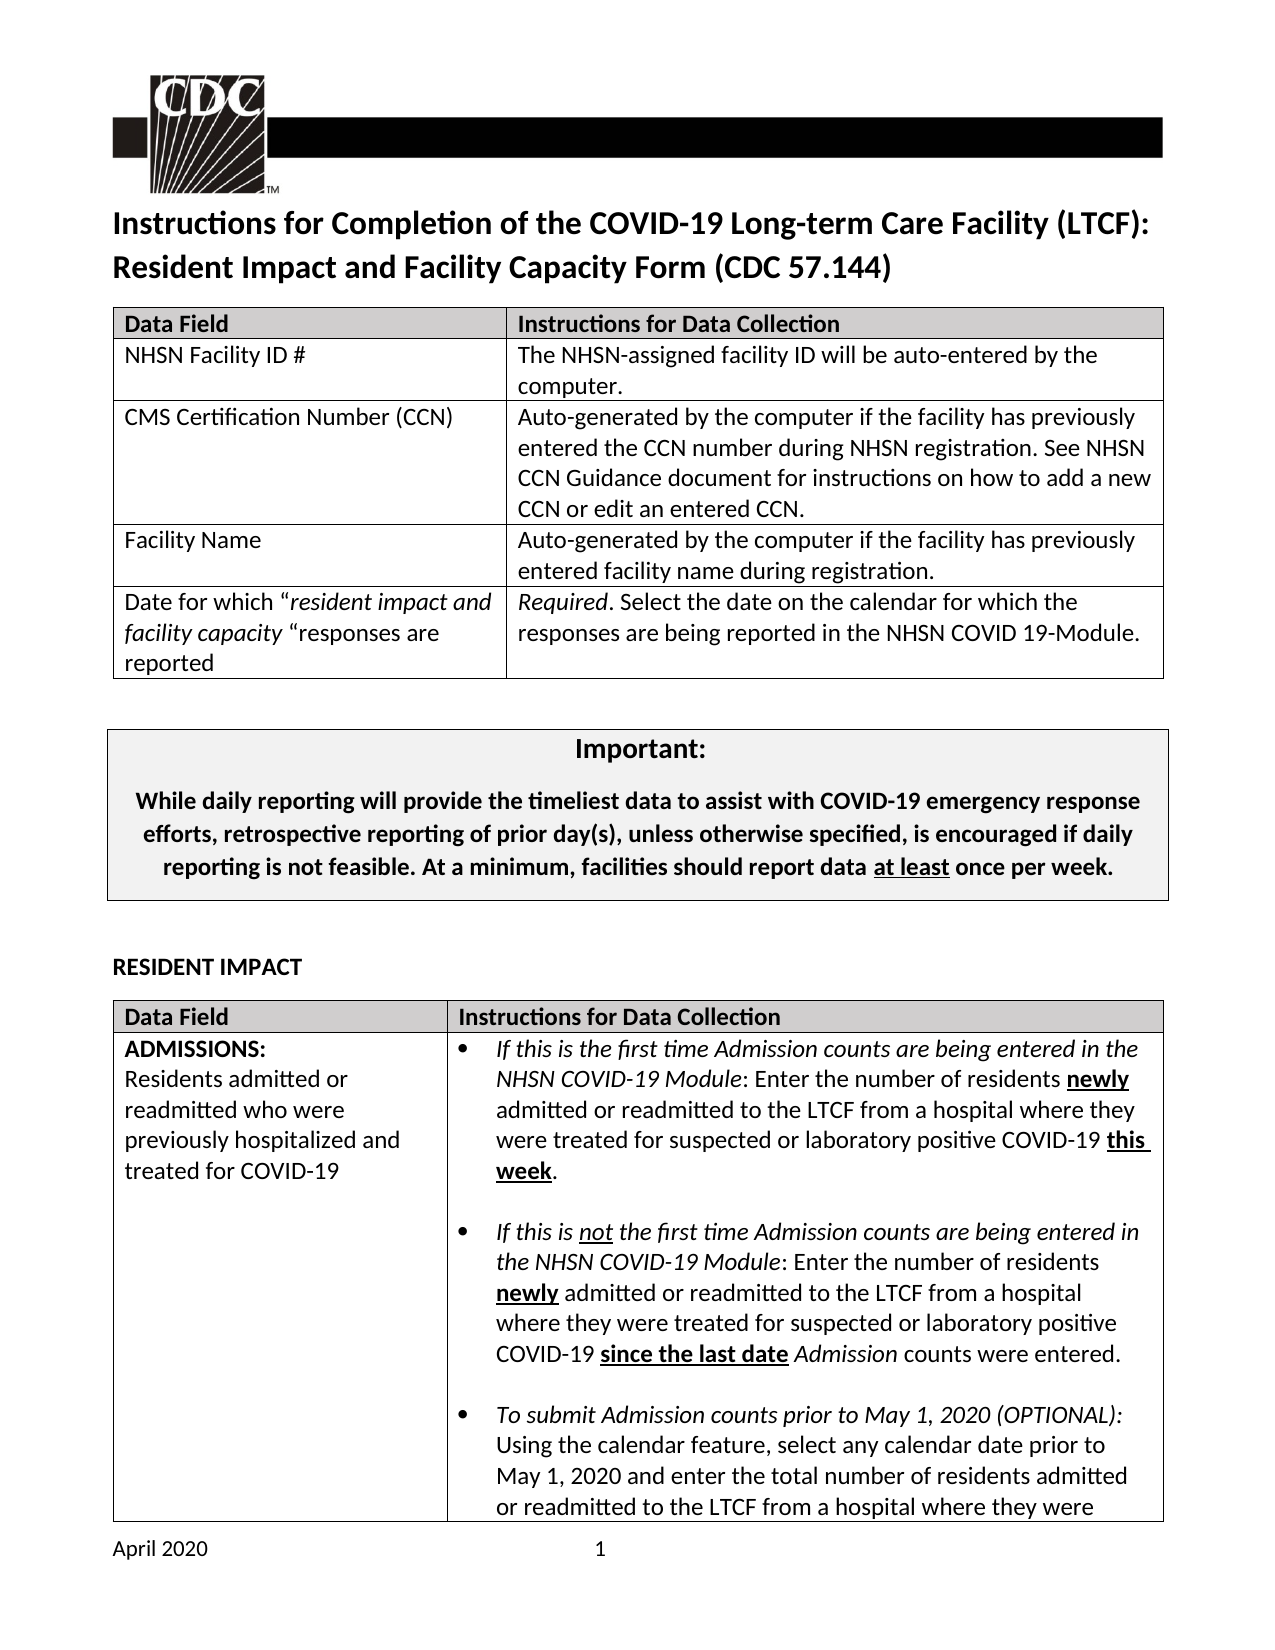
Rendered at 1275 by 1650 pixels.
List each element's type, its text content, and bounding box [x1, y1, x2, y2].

table_header Data Field [114, 1001, 447, 1032]
table_cell Auto-generated by the computer if the facility has previously entered the CCN number during NHSN registration. See NHSN CCN Guidance document for instructions on how to add a new CCN or edit an entered CCN. [507, 401, 1163, 523]
table_cell Required. Select the date on the calendar for which the responses are being reported in the NHSN COVID 19-Module. [507, 587, 1163, 678]
table_header Important: While daily reporting will provide the timeliest data to assist with COVID-19 emergency response efforts, retrospective reporting of prior day(s), unless otherwise specified, is encouraged if daily reporting is not feasible. At a minimum, facilities should report data at least once per week. [108, 730, 1168, 900]
table_cell Date for which “resident impact and facility capacity “responses are reported [114, 587, 506, 678]
table_cell Facility Name [114, 525, 506, 586]
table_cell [448, 1033, 1163, 1521]
text Instructions for Completion of the COVID-19 Long-term Care Facility (LTCF): Resident Impact and Facility Capacity Form (CDC 57.144) [112, 203, 1162, 287]
text RESIDENT IMPACT [112, 951, 1162, 981]
table_header Data Field [114, 308, 506, 338]
table_header Instructions for Data Collection [507, 308, 1163, 338]
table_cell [114, 1033, 447, 1521]
table_header Instructions for Data Collection [448, 1001, 1163, 1032]
table_cell CMS Certification Number (CCN) [114, 401, 506, 523]
table_cell The NHSN-assigned facility ID will be auto-entered by the computer. [507, 339, 1163, 400]
table_cell NHSN Facility ID # [114, 339, 506, 400]
table_cell Auto-generated by the computer if the facility has previously entered facility name during registration. [507, 525, 1163, 586]
